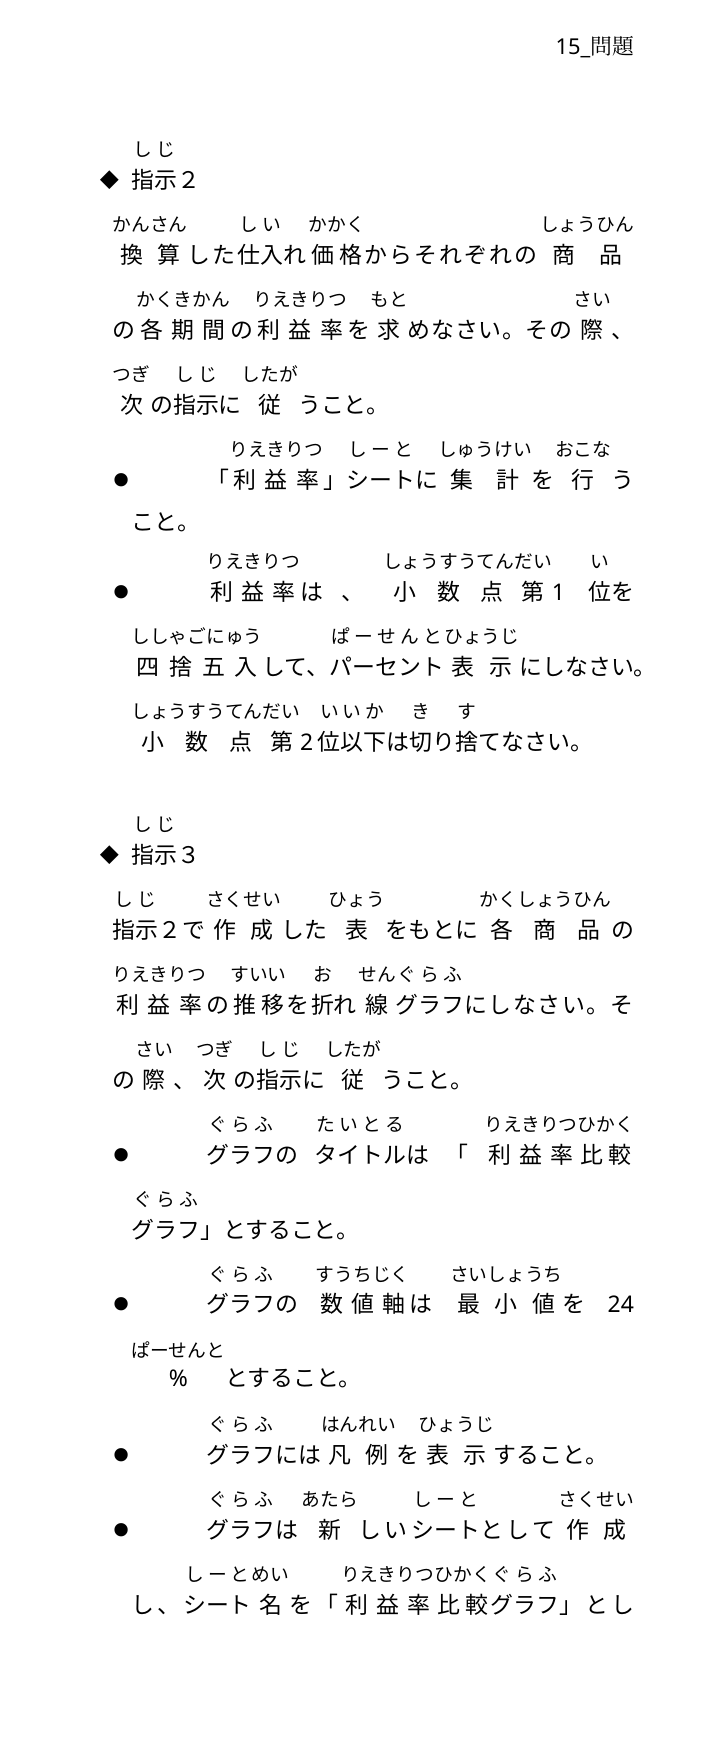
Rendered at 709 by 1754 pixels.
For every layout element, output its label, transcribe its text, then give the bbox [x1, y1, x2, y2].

list ２ [98, 127, 634, 202]
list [112, 1477, 634, 1627]
text ２でしたをもとにののをれにしなさい。その、のにうこと。 [112, 877, 634, 1102]
list ３ [98, 802, 634, 877]
list 「」にをうこと。 [112, 427, 634, 539]
text したれからそれぞれのののをめなさい。その、のにうこと。 [112, 202, 634, 427]
list のはを24とすること。 [112, 1252, 634, 1402]
list にはをすること。 [112, 1402, 634, 1477]
list のは「」とすること。 [112, 1102, 634, 1252]
list は、1をして、にしなさい。2はりてなさい。 [112, 539, 634, 764]
